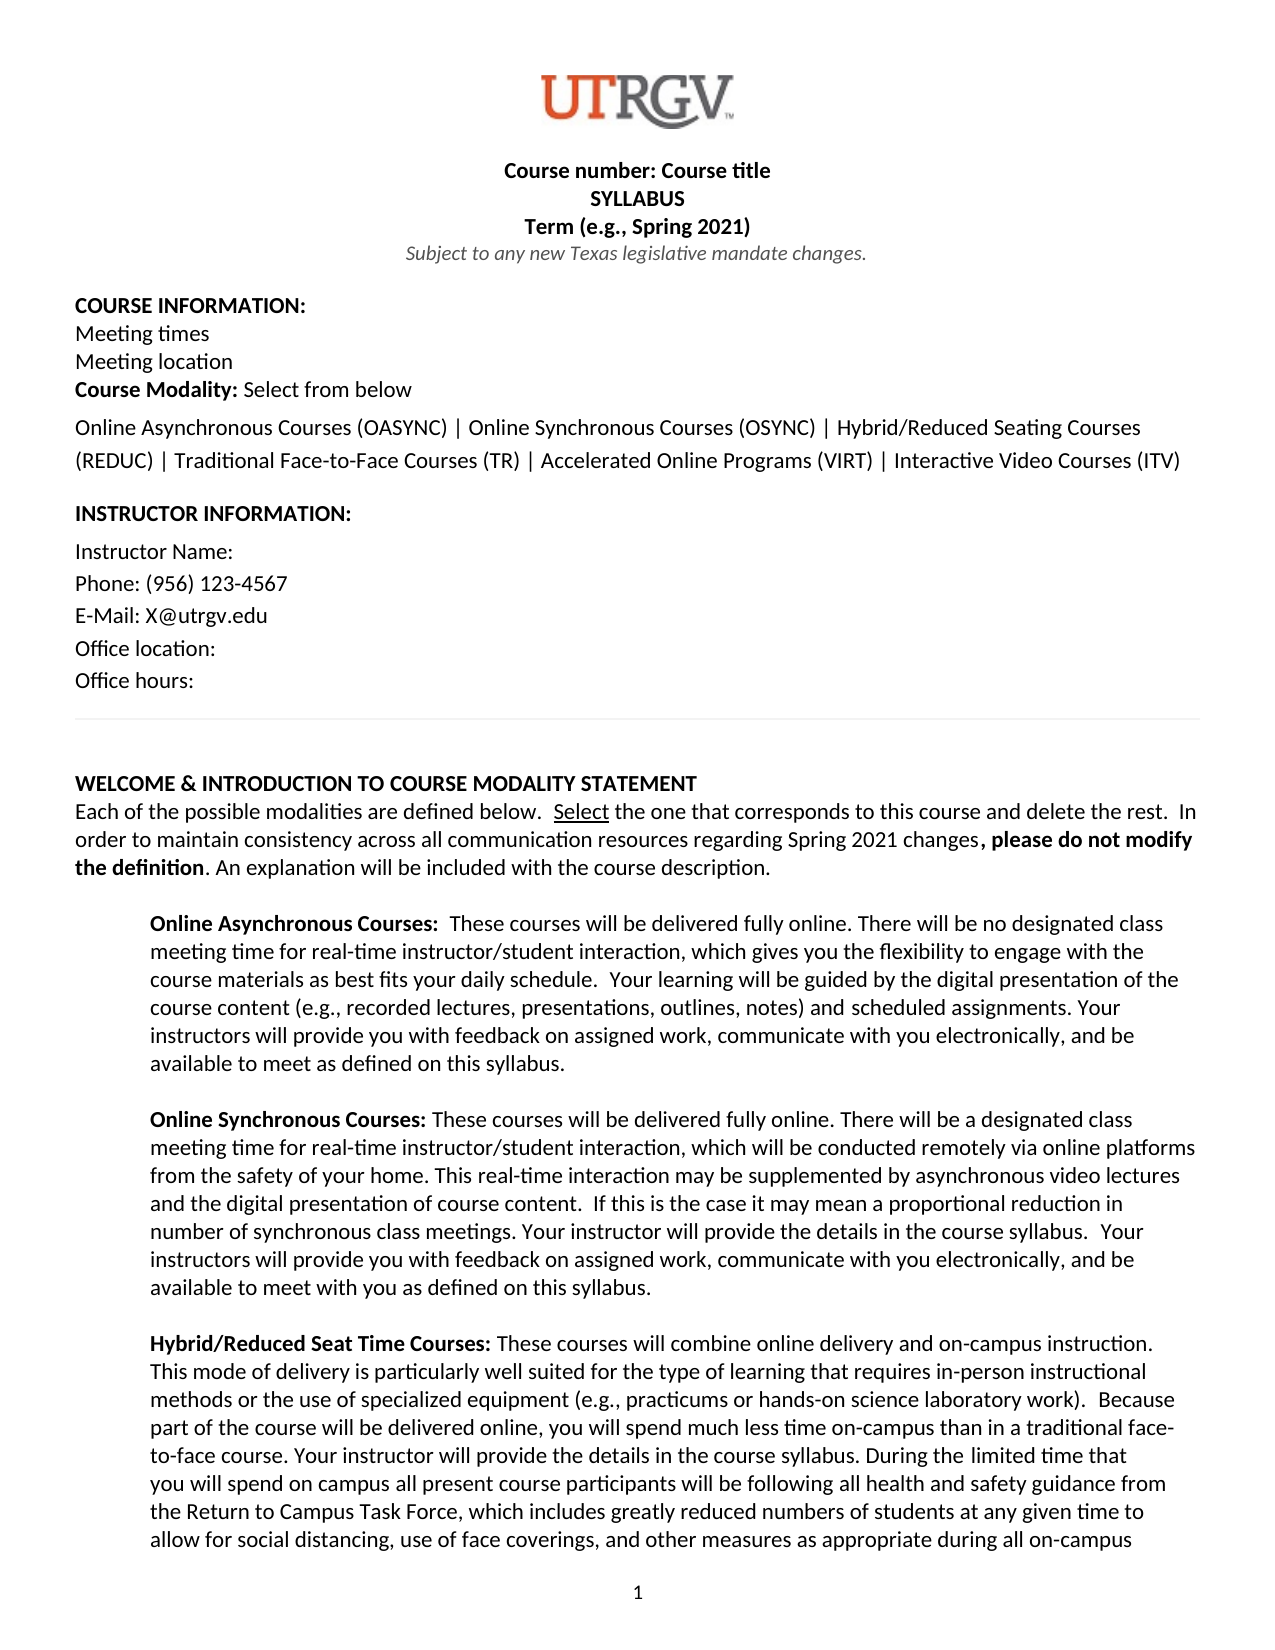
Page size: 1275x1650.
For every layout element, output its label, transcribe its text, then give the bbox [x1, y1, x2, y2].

subtitle Instructor Information: [75, 499, 1200, 527]
text Online Asynchronous Courses: These courses will be delivered fully online. There will be no designated class meeting time for real-time instructor/student interaction, which gives you the flexibility to engage with the course materials as best fits your daily schedule. Your learning will be guided by the digital presentation of the course content (e.g., recorded lectures, presentations, outlines, notes) and scheduled assignments. Your instructors will provide you with feedback on assigned work, communicate with you electronically, and be available to meet as defined on this syllabus. [150, 909, 1200, 1077]
text Online Asynchronous Courses (OASYNC) | Online Synchronous Courses (OSYNC) | Hybrid/Reduced Seating Courses (REDUC) | Traditional Face-to-Face Courses (TR) | Accelerated Online Programs (VIRT) | Interactive Video Courses (ITV) [75, 413, 1200, 474]
text Instructor Name: Phone: (956) 123-4567 E-Mail: X@utrgv.edu Office location: Office hours: [75, 537, 1200, 694]
text Syllabus [75, 184, 1200, 212]
subtitle Course Information: [75, 291, 1200, 319]
text Meeting location [75, 347, 1200, 375]
picture [541, 75, 734, 129]
text Meeting times [75, 319, 1200, 347]
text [150, 1329, 1200, 1553]
text Course Modality: Select from below [75, 375, 1200, 403]
subtitle Welcome & Introduction to COURSE MODALITY Statement [75, 769, 1200, 797]
text Online Synchronous Courses: These courses will be delivered fully online. There will be a designated class meeting time for real-time instructor/student interaction, which will be conducted remotely via online platforms from the safety of your home. This real-time interaction may be supplemented by asynchronous video lectures and the digital presentation of course content. If this is the case it may mean a proportional reduction in number of synchronous class meetings. Your instructor will provide the details in the course syllabus. Your instructors will provide you with feedback on assigned work, communicate with you electronically, and be available to meet with you as defined on this syllabus. [150, 1105, 1200, 1301]
text Term (e.g., Spring 2021) [75, 212, 1200, 240]
text Subject to any new Texas legislative mandate changes. [75, 240, 1200, 266]
text Each of the possible modalities are defined below. Select the one that corresponds to this course and delete the rest. In order to maintain consistency across all communication resources regarding Spring 2021 changes, please do not modify the definition. An explanation will be included with the course description. [75, 797, 1200, 881]
title Course number: Course title [75, 156, 1200, 184]
